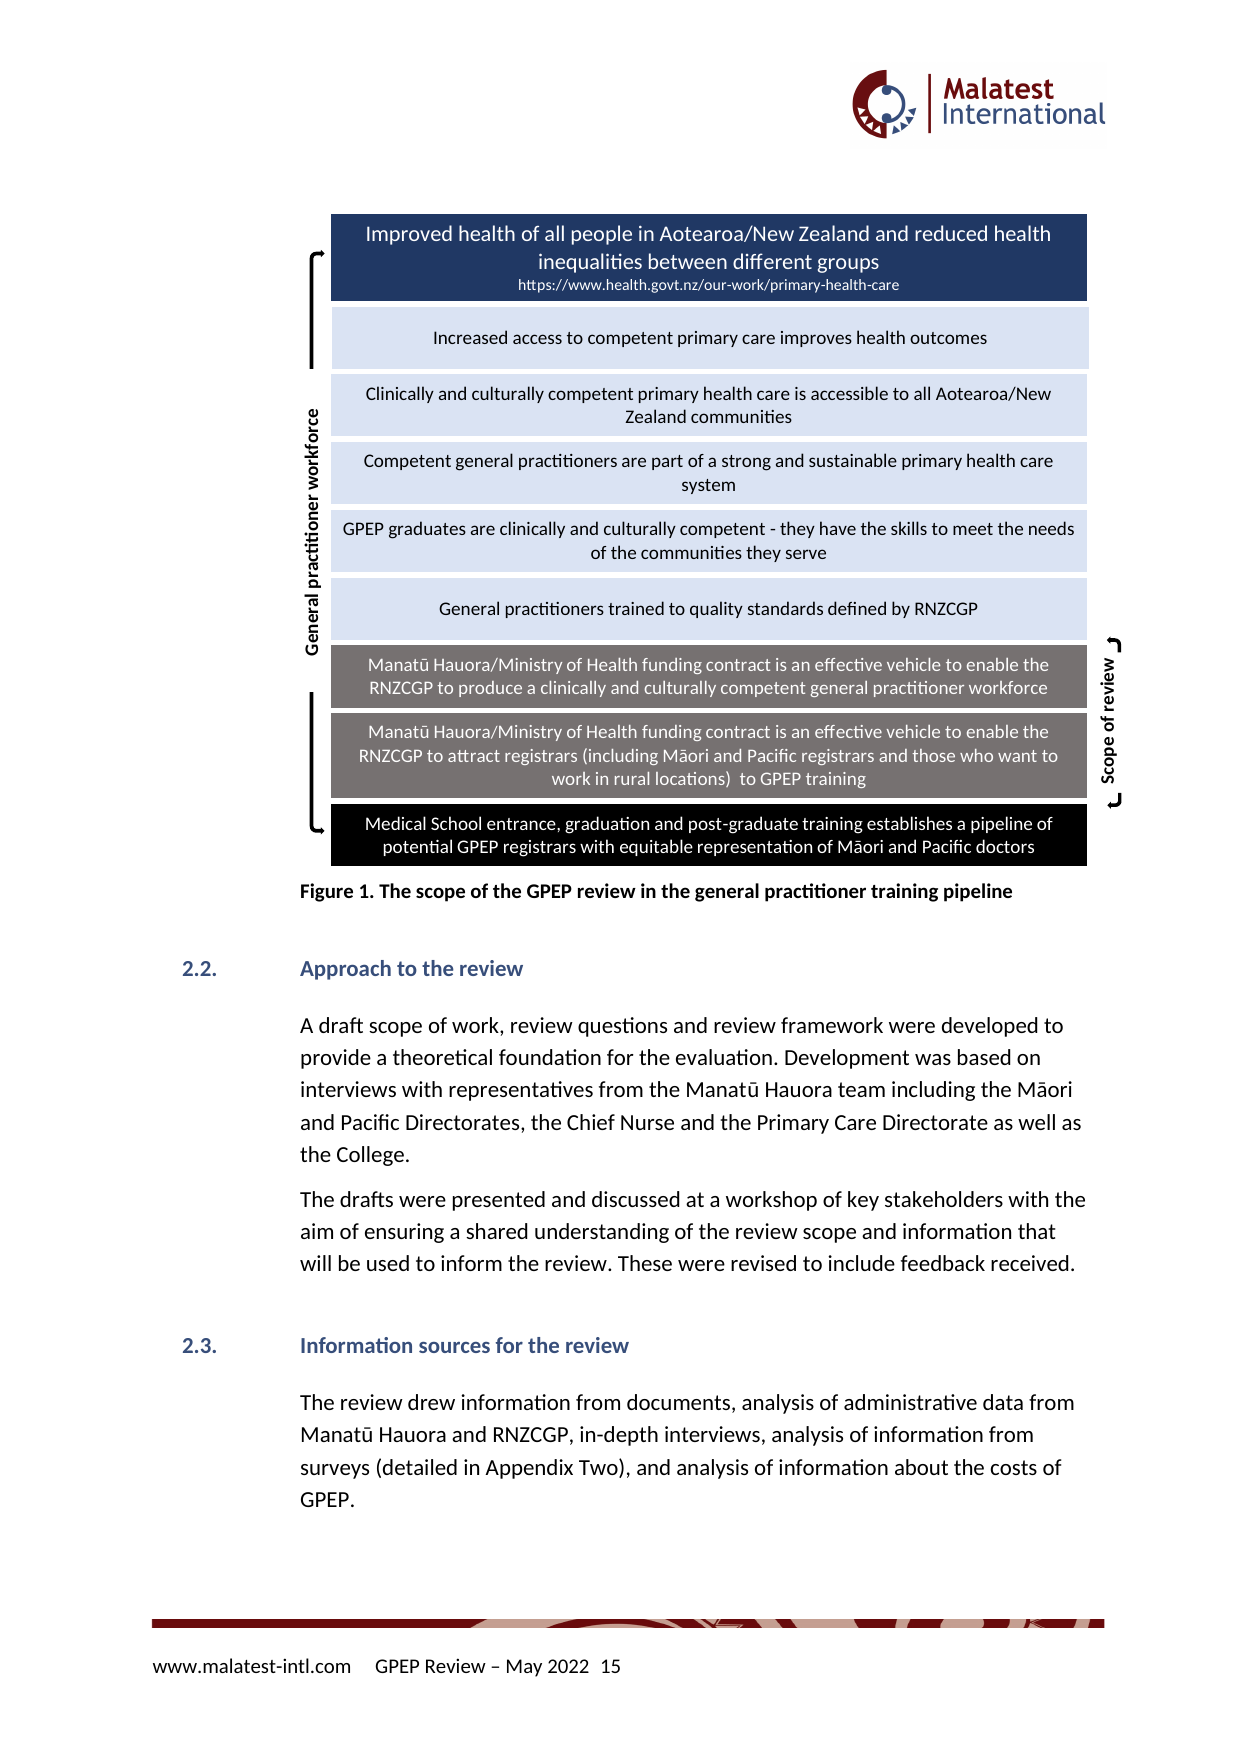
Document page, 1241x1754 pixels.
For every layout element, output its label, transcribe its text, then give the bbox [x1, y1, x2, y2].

picture [850, 62, 1108, 149]
text The review drew information from documents, analysis of administrative data from Manatū Hauora and RNZCGP, in-depth interviews, analysis of information from surveys (detailed in Appendix Two), and analysis of information about the costs of GPEP. [300, 1388, 1092, 1513]
text A draft scope of work, review questions and review framework were developed to provide a theoretical foundation for the evaluation. Development was based on interviews with representatives from the Manatū Hauora team including the Māori and Pacific Directorates, the Chief Nurse and the Primary Care Directorate as well as the College. [300, 1011, 1092, 1168]
picture [151, 1619, 1105, 1628]
subtitle Information sources for the review [182, 1331, 1092, 1359]
text Figure 1. The scope of the GPEP review in the general practitioner training pipeline [300, 879, 1112, 904]
subtitle Approach to the review [182, 954, 1092, 982]
text The drafts were presented and discussed at a workshop of key stakeholders with the aim of ensuring a shared understanding of the review scope and information that will be used to inform the review. These were revised to include feedback received. [300, 1185, 1092, 1277]
